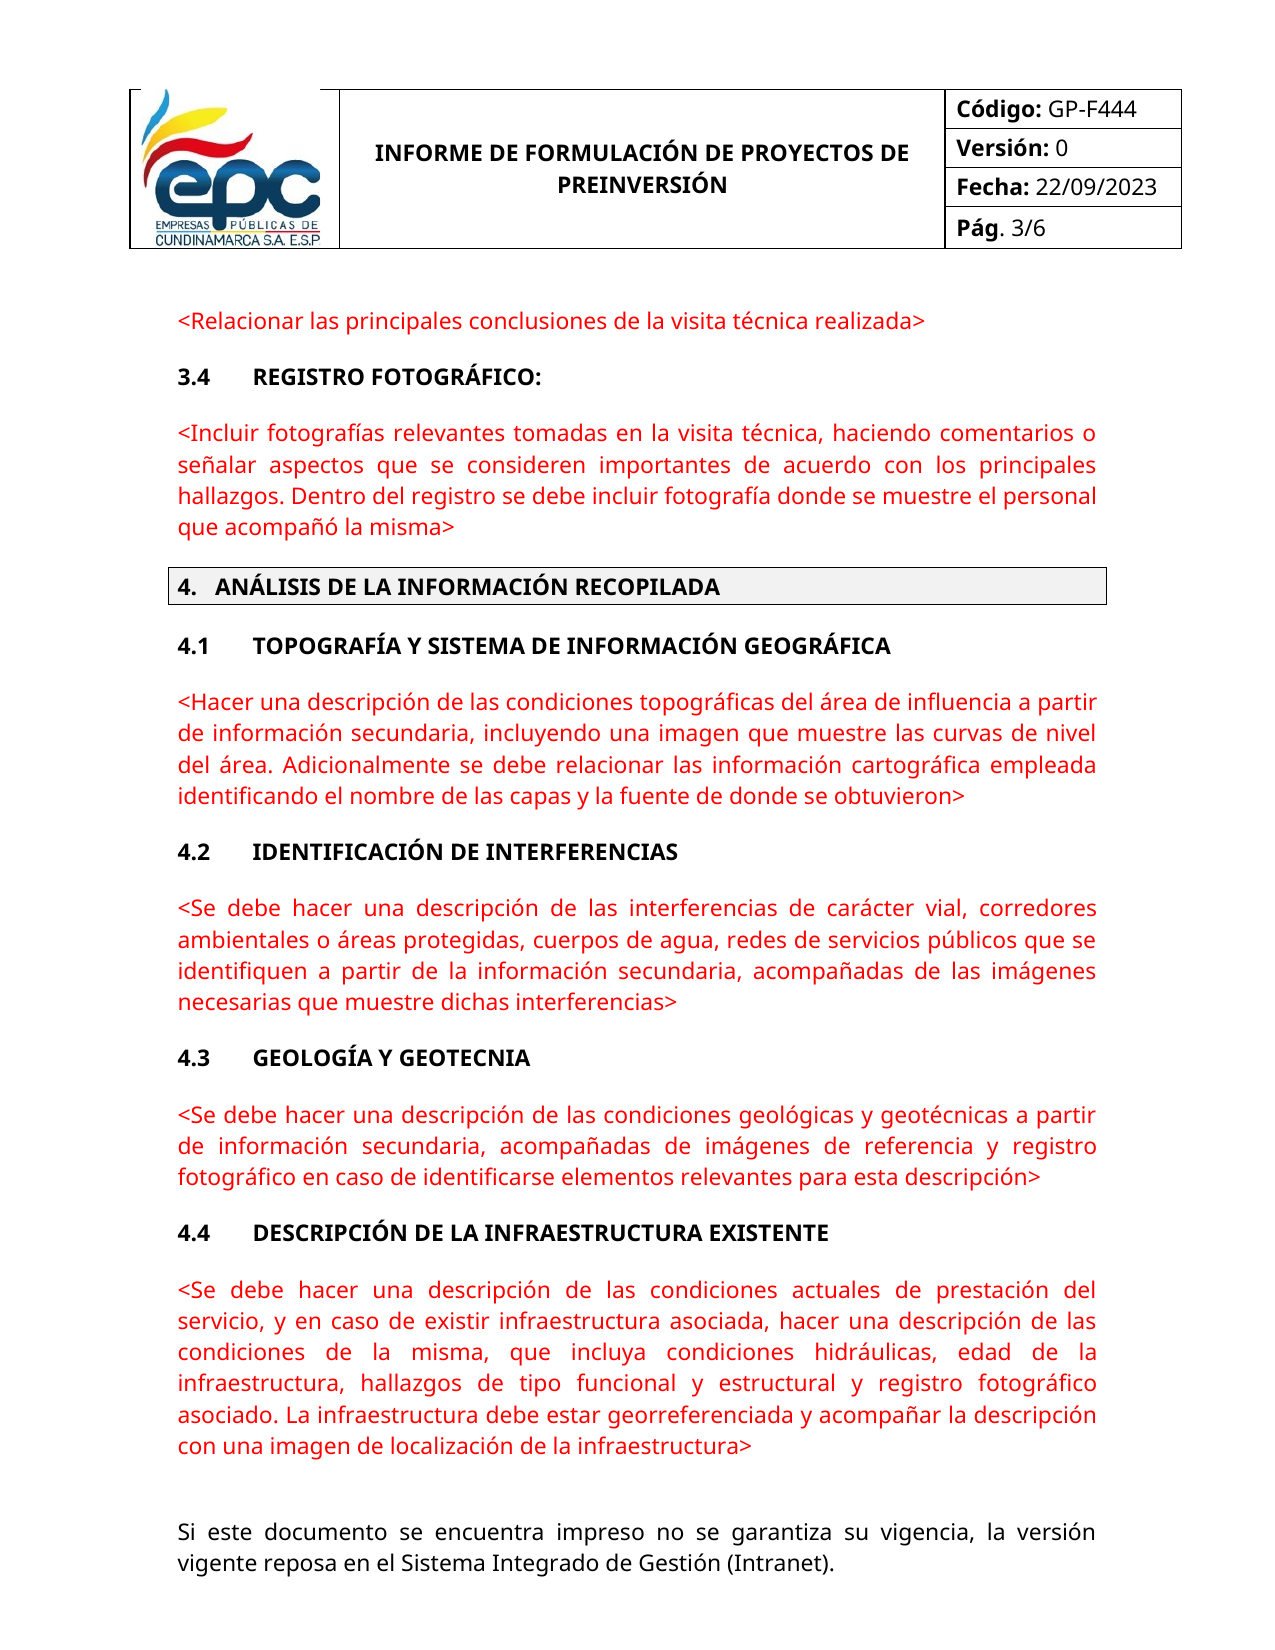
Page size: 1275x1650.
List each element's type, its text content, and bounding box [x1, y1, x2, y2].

subtitle TOPOGRAFÍA Y SISTEMA DE INFORMACIÓN GEOGRÁFICA [177, 630, 1098, 661]
text <Relacionar las principales conclusiones de la visita técnica realizada> [177, 305, 1098, 336]
subtitle REGISTRO FOTOGRÁFICO: [177, 361, 1098, 392]
subtitle IDENTIFICACIÓN DE INTERFERENCIAS [177, 836, 1098, 867]
text <Incluir fotografías relevantes tomadas en la visita técnica, haciendo comentarios o señalar aspectos que se consideren importantes de acuerdo con los principales hallazgos. Dentro del registro se debe incluir fotografía donde se muestre el personal que acompañó la misma> [177, 417, 1098, 542]
subtitle GEOLOGÍA Y GEOTECNIA [177, 1042, 1098, 1073]
text <Hacer una descripción de las condiciones topográficas del área de influencia a partir de información secundaria, incluyendo una imagen que muestre las curvas de nivel del área. Adicionalmente se debe relacionar las información cartográfica empleada identificando el nombre de las capas y la fuente de donde se obtuvieron> [177, 686, 1098, 811]
text <Se debe hacer una descripción de las condiciones geológicas y geotécnicas a partir de información secundaria, acompañadas de imágenes de referencia y registro fotográfico en caso de identificarse elementos relevantes para esta descripción> [177, 1098, 1098, 1192]
text <Se debe hacer una descripción de las condiciones actuales de prestación del servicio, y en caso de existir infraestructura asociada, hacer una descripción de las condiciones de la misma, que incluya condiciones hidráulicas, edad de la infraestructura, hallazgos de tipo funcional y estructural y registro fotográfico asociado. La infraestructura debe estar georreferenciada y acompañar la descripción con una imagen de localización de la infraestructura> [177, 1273, 1098, 1461]
picture [141, 89, 321, 248]
subtitle DESCRIPCIÓN DE LA INFRAESTRUCTURA EXISTENTE [177, 1217, 1098, 1248]
text <Se debe hacer una descripción de las interferencias de carácter vial, corredores ambientales o áreas protegidas, cuerpos de agua, redes de servicios públicos que se identifiquen a partir de la información secundaria, acompañadas de las imágenes necesarias que muestre dichas interferencias> [177, 892, 1098, 1017]
subtitle ANÁLISIS DE LA INFORMACIÓN RECOPILADA [169, 568, 1106, 604]
